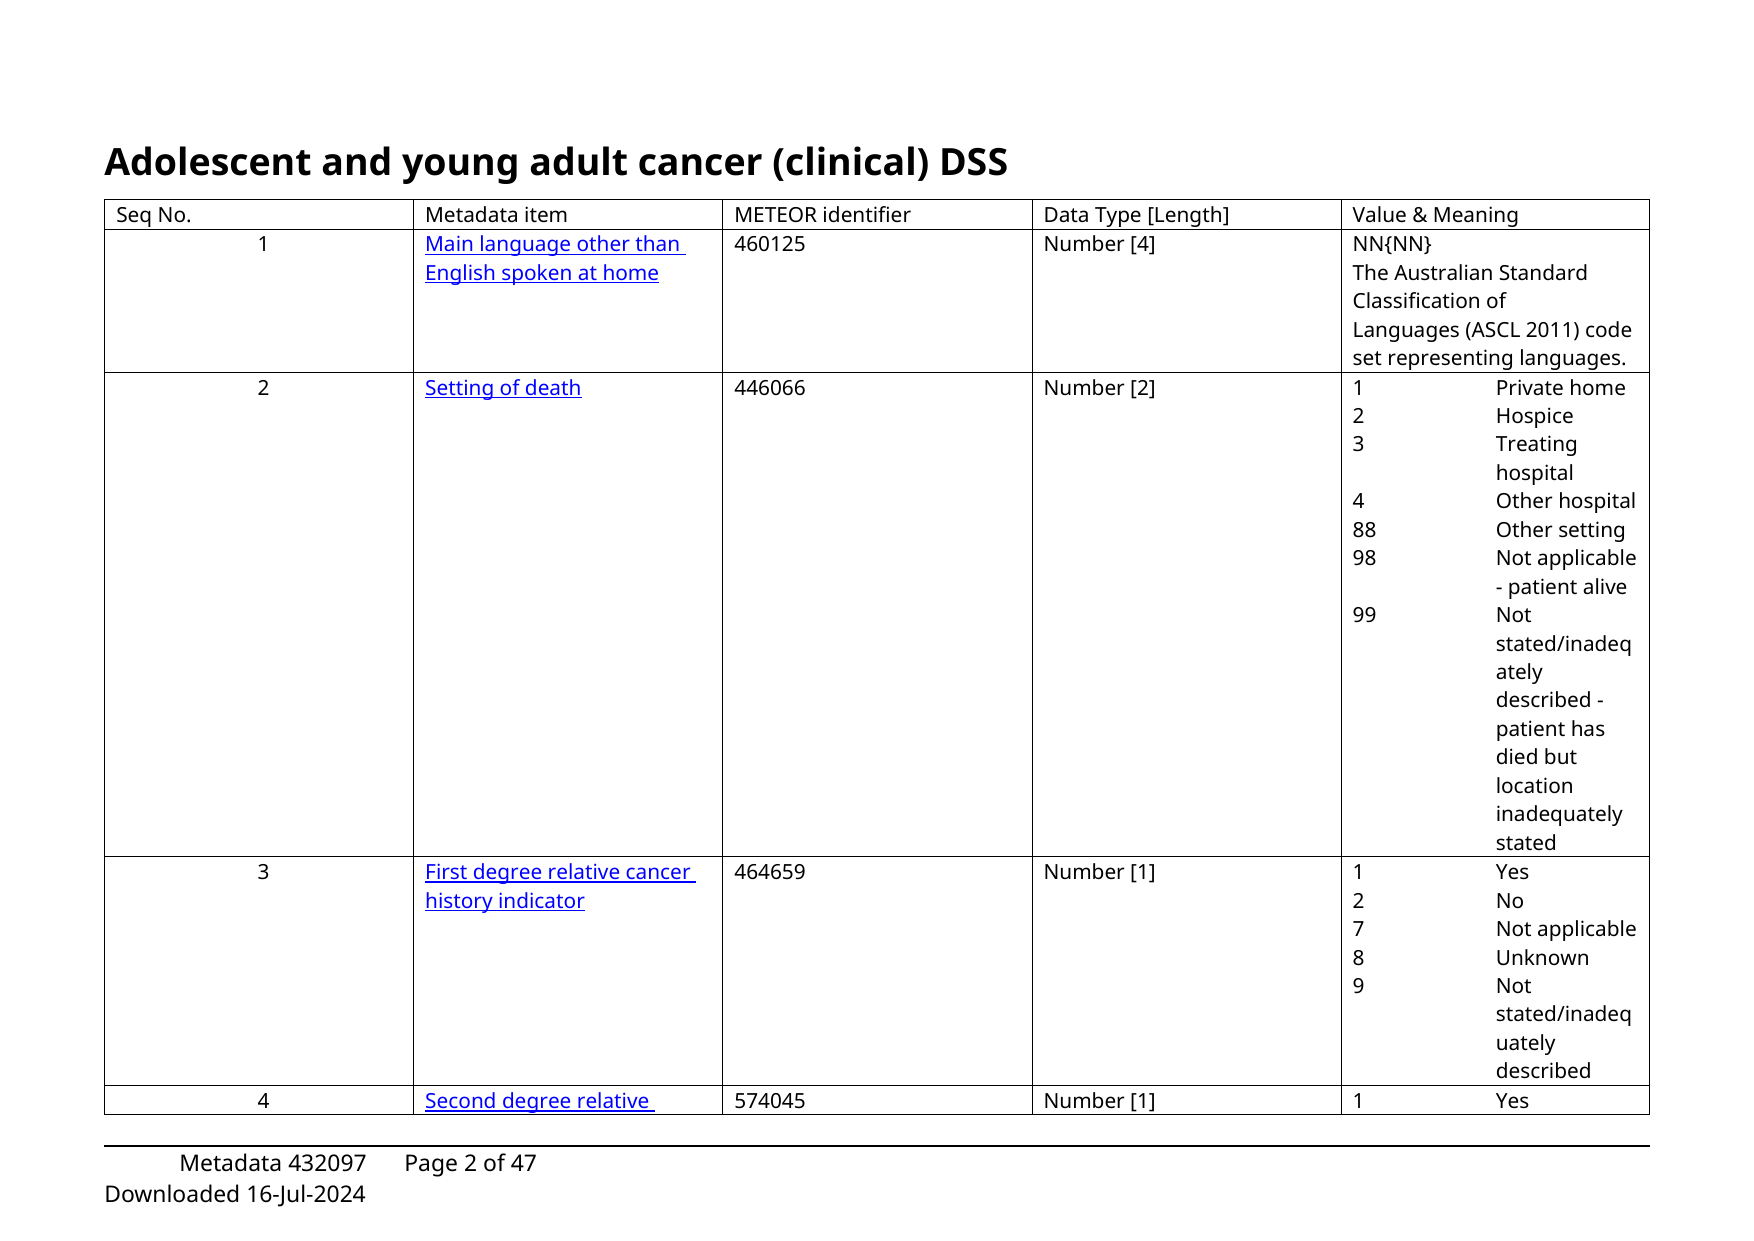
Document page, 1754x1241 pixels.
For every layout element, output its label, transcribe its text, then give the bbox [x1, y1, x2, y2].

table_header [414, 230, 722, 372]
table_header [414, 200, 722, 229]
table_header [723, 200, 1032, 229]
table_header [723, 230, 1032, 372]
table_header [414, 857, 722, 1085]
table_header [1342, 373, 1649, 856]
table_header [414, 1086, 722, 1114]
table_header [723, 1086, 1032, 1114]
table_header [1033, 373, 1341, 856]
table_header [1342, 230, 1649, 372]
subtitle Adolescent and young adult cancer (clinical) DSS [104, 135, 1650, 186]
table_header [105, 1086, 413, 1114]
table_header [105, 857, 413, 1085]
table_header [1033, 200, 1341, 229]
table_header [723, 857, 1032, 1085]
table_header [105, 200, 413, 229]
table_header [1342, 200, 1649, 229]
table_header [1342, 1086, 1649, 1114]
table_header [1033, 857, 1341, 1085]
table_header [105, 230, 413, 372]
table_header [1033, 1086, 1341, 1114]
table_header [1342, 857, 1649, 1085]
table_header [105, 373, 413, 856]
table_header [414, 373, 722, 856]
table_header [723, 373, 1032, 856]
table_header [1033, 230, 1341, 372]
